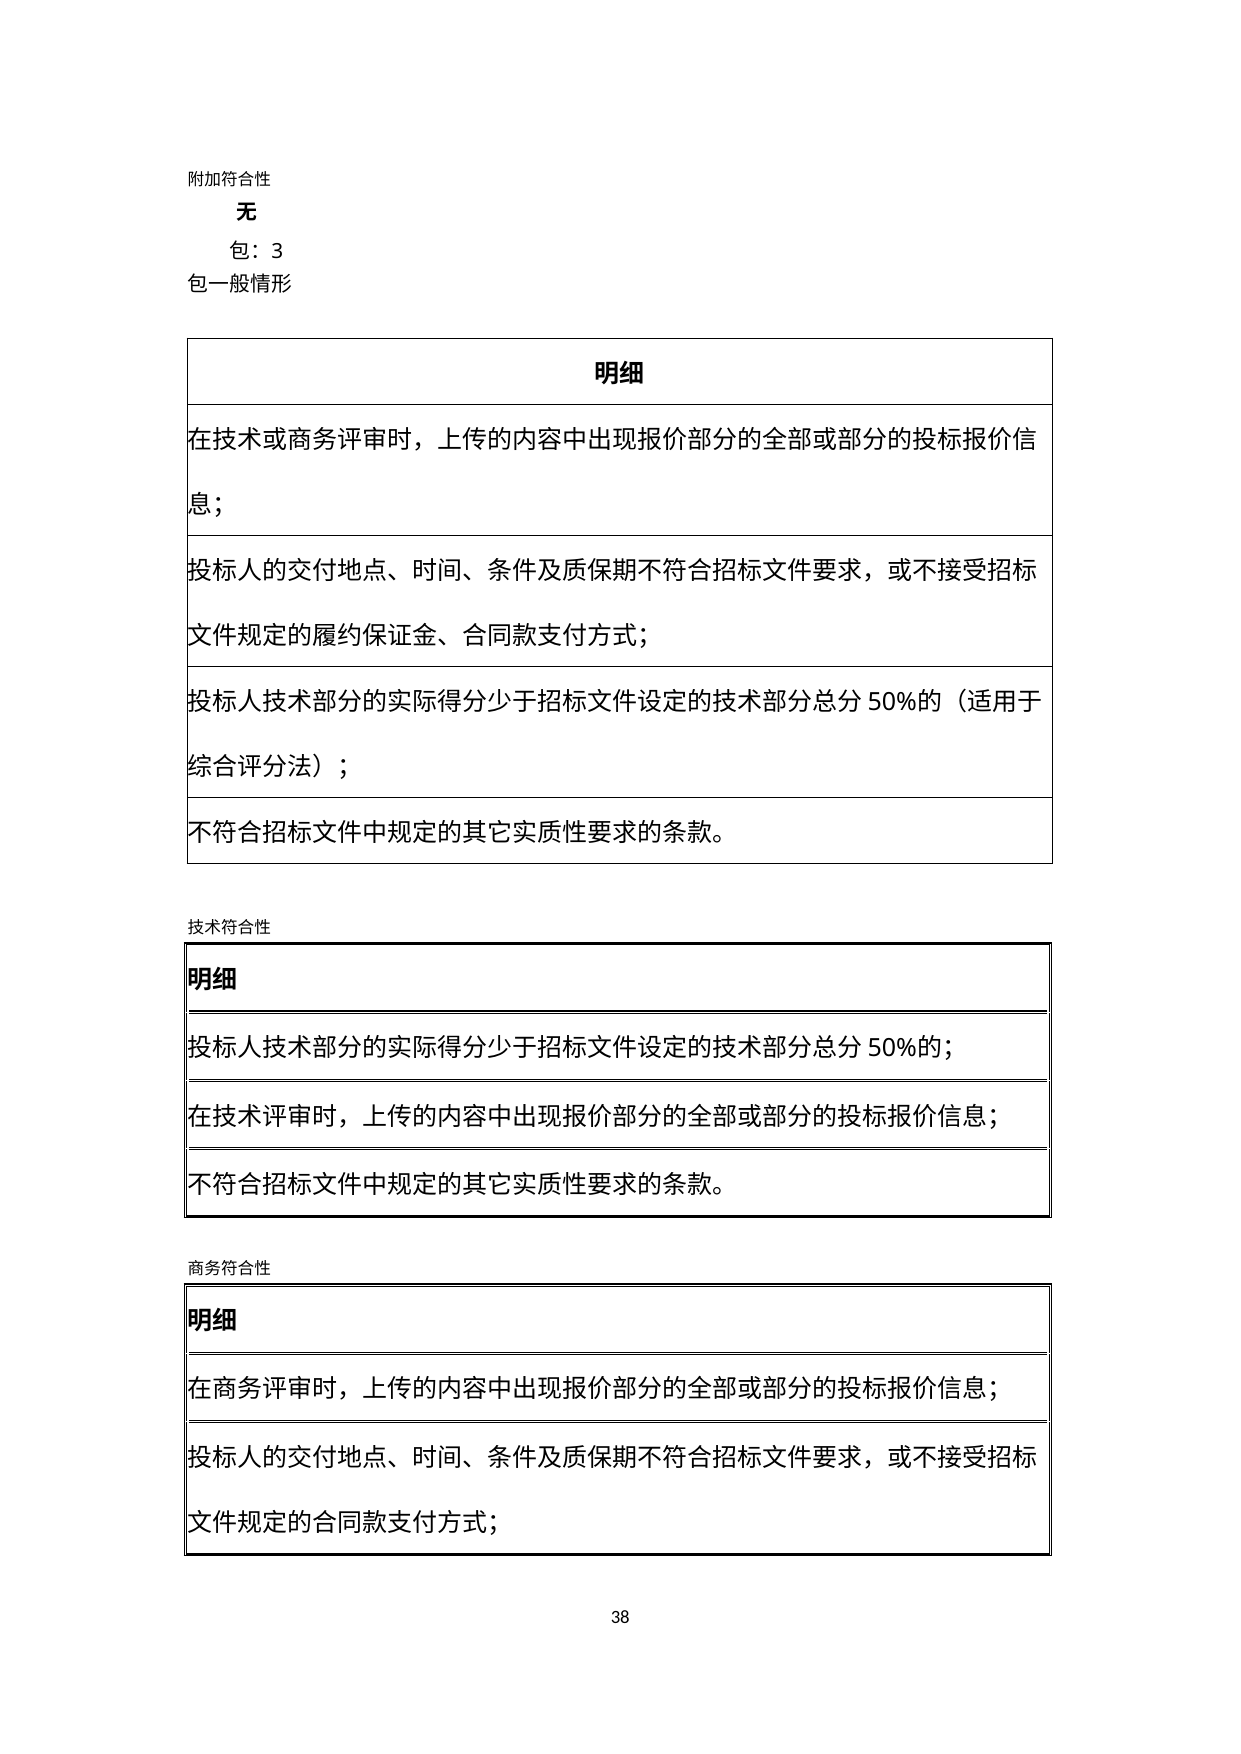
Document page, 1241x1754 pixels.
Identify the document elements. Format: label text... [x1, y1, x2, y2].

table_cell 投标人的交付地点、时间、条件及质保期不符合招标文件要求，或不接受招标文件规定的合同款支付方式； [187, 1420, 1049, 1553]
text 附加符合性 无 [187, 162, 1053, 227]
table_cell 在技术或商务评审时，上传的内容中出现报价部分的全部或部分的投标报价信息； [188, 405, 1052, 535]
table_cell 投标人的交付地点、时间、条件及质保期不符合招标文件要求，或不接受招标文件规定的履约保证金、合同款支付方式； [188, 536, 1052, 666]
table_cell 投标人技术部分的实际得分少于招标文件设定的技术部分总分50%的； [187, 1010, 1049, 1078]
table_header 明细 [187, 1287, 1049, 1351]
table_cell 在商务评审时，上传的内容中出现报价部分的全部或部分的投标报价信息； [187, 1351, 1049, 1419]
table_cell 在技术评审时，上传的内容中出现报价部分的全部或部分的投标报价信息； [187, 1079, 1049, 1147]
table_cell 投标人技术部分的实际得分少于招标文件设定的技术部分总分50%的（适用于综合评分法）； [188, 667, 1052, 797]
table_header 明细 [187, 945, 1049, 1010]
text 商务符合性 [187, 1218, 1053, 1283]
table_cell 不符合招标文件中规定的其它实质性要求的条款。 [188, 798, 1052, 863]
table_cell 不符合招标文件中规定的其它实质性要求的条款。 [185, 1147, 1050, 1215]
text 包：3 包一般情形 [187, 233, 1053, 331]
text 技术符合性 [187, 909, 1053, 942]
table_header 明细 [188, 339, 1052, 404]
